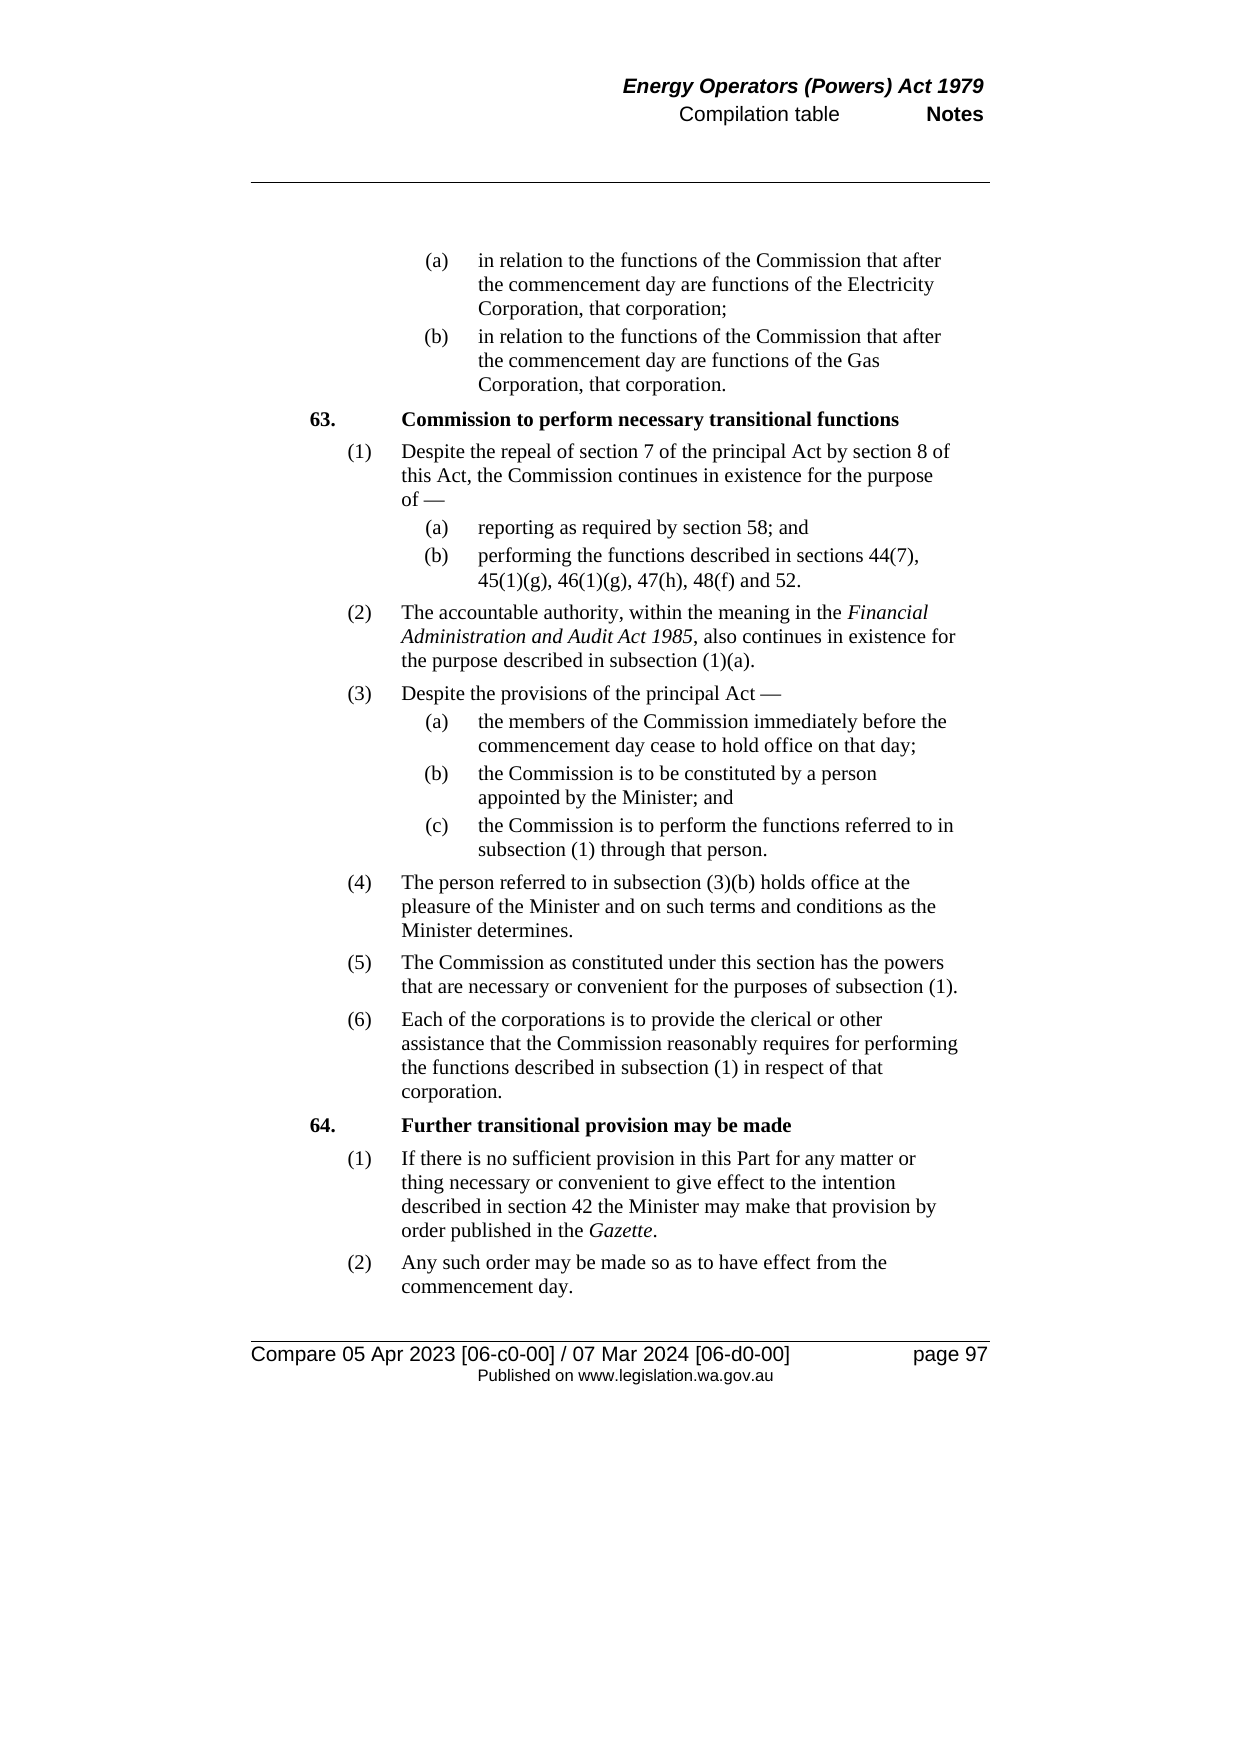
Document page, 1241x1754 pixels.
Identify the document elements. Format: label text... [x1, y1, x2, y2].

text (1) Despite the repeal of section 7 of the principal Act by section 8 of this Act, the Commission continues in existence for the purpose of — [312, 439, 960, 511]
text (b) the Commission is to be constituted by a person appointed by the Minister; and [389, 761, 960, 809]
text (4) The person referred to in subsection (3)(b) holds office at the pleasure of the Minister and on such terms and conditions as the Minister determines. [312, 870, 960, 942]
text (b) in relation to the functions of the Commission that after the commencement day are functions of the Gas Corporation, that corporation. [389, 324, 960, 396]
text (5) The Commission as constituted under this section has the powers that are necessary or convenient for the purposes of subsection (1). [312, 950, 960, 998]
subtitle 64. Further transitional provision may be made [309, 1113, 960, 1137]
text (2) Any such order may be made so as to have effect from the commencement day. [312, 1250, 960, 1298]
text (a) the members of the Commission immediately before the commencement day cease to hold office on that day; [389, 709, 960, 757]
text (c) the Commission is to perform the functions referred to in subsection (1) through that person. [389, 813, 960, 861]
text (3) Despite the provisions of the principal Act — [312, 680, 960, 704]
text (1) If there is no sufficient provision in this Part for any matter or thing necessary or convenient to give effect to the intention described in section 42 the Minister may make that provision by order published in the Gazette. [312, 1146, 960, 1242]
text (b) performing the functions described in sections 44(7), 45(1)(g), 46(1)(g), 47(h), 48(f) and 52. [389, 543, 960, 592]
text (a) in relation to the functions of the Commission that after the commencement day are functions of the Electricity Corporation, that corporation; [389, 247, 960, 320]
subtitle 63. Commission to perform necessary transitional functions [309, 406, 960, 431]
text (a) reporting as required by section 58; and [389, 515, 960, 539]
text (6) Each of the corporations is to provide the clerical or other assistance that the Commission reasonably requires for performing the functions described in subsection (1) in respect of that corporation. [312, 1007, 960, 1103]
text (2) The accountable authority, within the meaning in the Financial Administration and Audit Act 1985, also continues in existence for the purpose described in subsection (1)(a). [312, 600, 960, 672]
